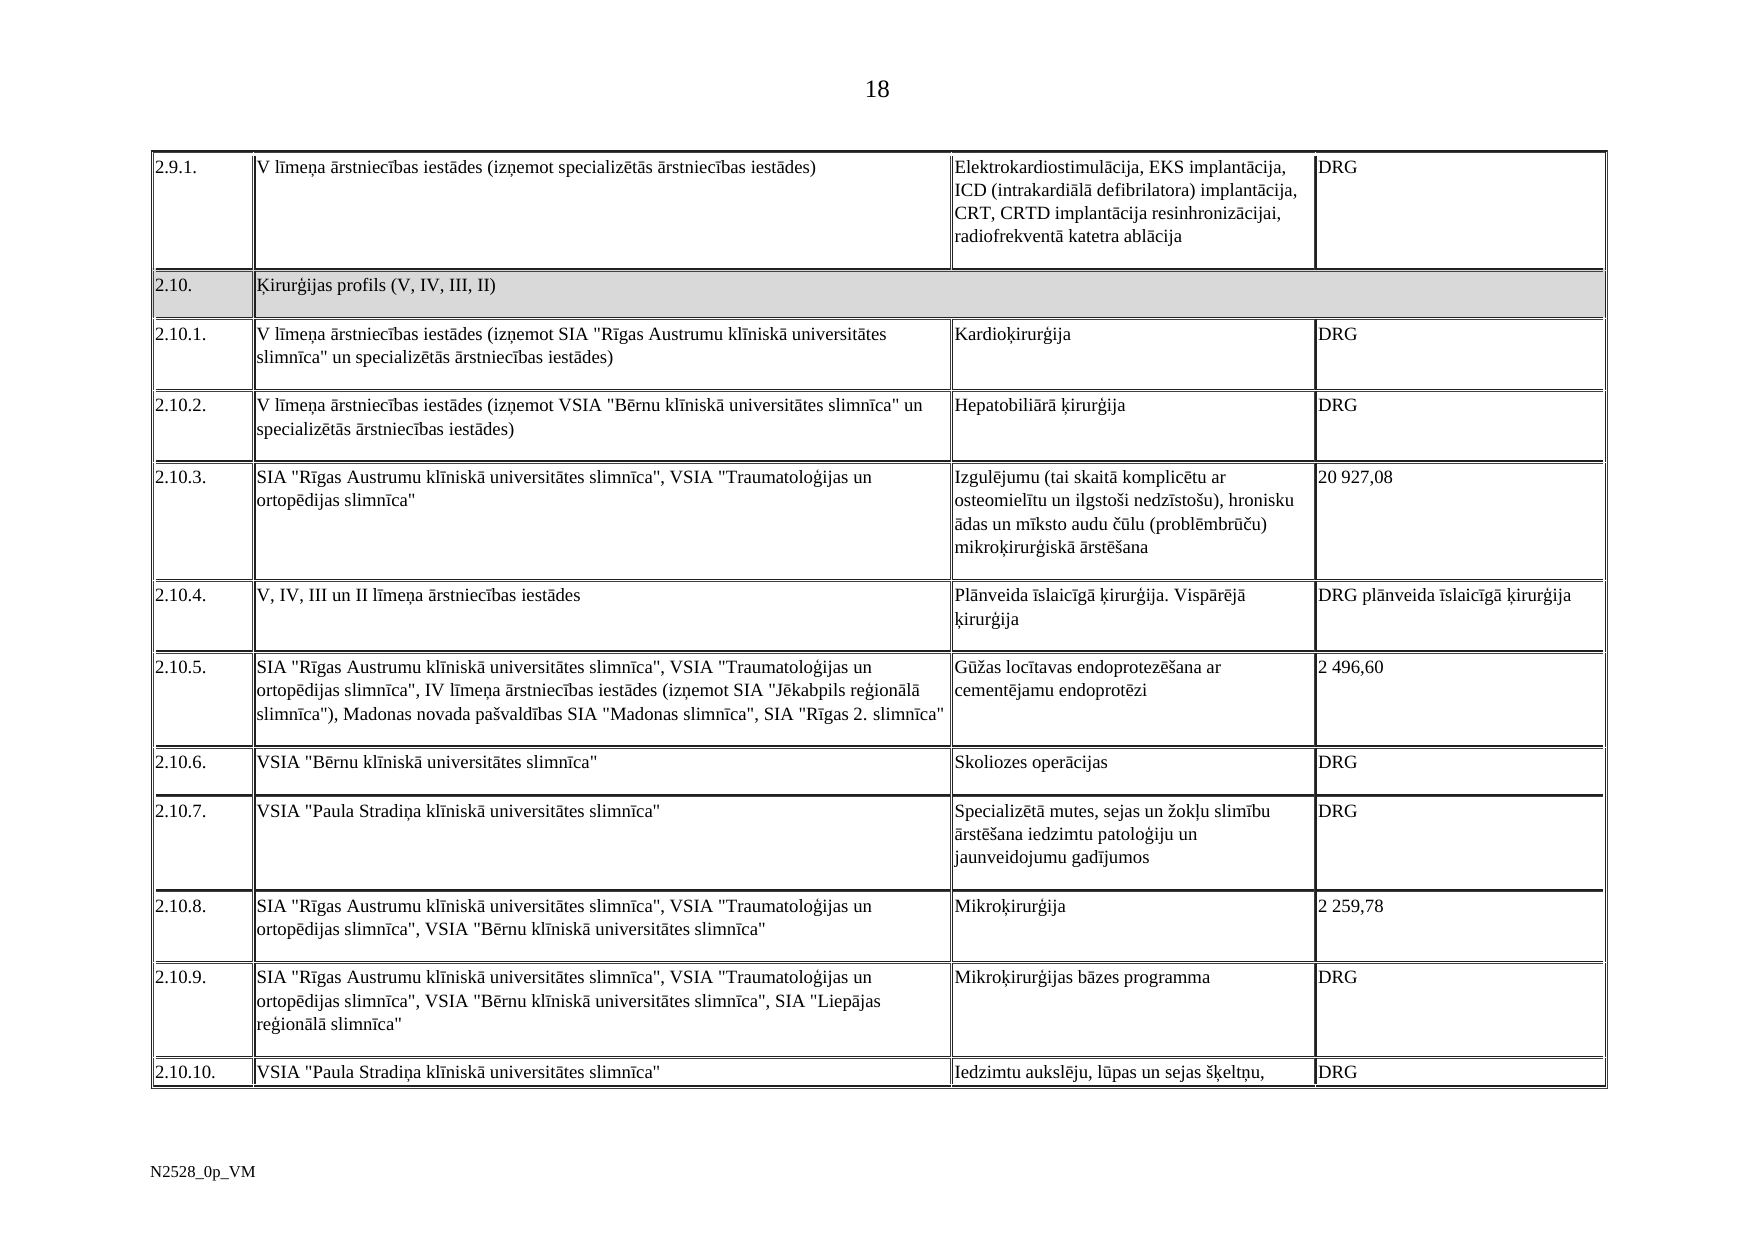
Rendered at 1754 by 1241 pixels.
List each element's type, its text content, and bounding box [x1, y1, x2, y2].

table_cell Gūžas locītavas endoprotezēšana ar cementējamu endoprotēzi [953, 654, 1314, 745]
table_cell DRG [1317, 794, 1605, 889]
table_cell 2.10.9. [152, 961, 254, 1056]
table_cell 2.10.7. [154, 794, 252, 889]
table_cell 2 259,78 [1317, 889, 1605, 961]
table_cell VSIA "Paula Stradiņa klīniskā universitātes slimnīca" [256, 797, 950, 889]
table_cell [254, 1059, 952, 1085]
table_cell DRG [1315, 317, 1606, 388]
table_cell Elektrokardiostimulācija, EKS implantācija, ICD (intrakardiālā defibrilatora) implantācija, CRT, CRTD implantācija resinhronizācijai, radiofrekventā katetra ablācija [952, 153, 1315, 268]
table_cell Specializētā mutes, sejas un žokļu slimību ārstēšana iedzimtu patoloģiju un jaunveidojumu gadījumos [953, 797, 1314, 889]
table_cell 2.10.1. [152, 317, 254, 388]
table_cell Kardioķirurģija [953, 320, 1314, 388]
table_cell Skoliozes operācijas [953, 749, 1314, 794]
table_cell Mikroķirurģija [953, 892, 1314, 961]
table_cell 2 496,60 [1317, 650, 1605, 745]
table_cell Izgulējumu (tai skaitā komplicētu ar osteomielītu un ilgstoši nedzīstošu), hronisku ādas un mīksto audu čūlu (problēmbrūču) mikroķirurģiskā ārstēšana [953, 464, 1314, 578]
table_cell Hepatobiliārā ķirurģija [953, 392, 1314, 460]
table_cell SIA "Rīgas Austrumu klīniskā universitātes slimnīca", VSIA "Traumatoloģijas un ortopēdijas slimnīca" [256, 464, 950, 578]
table_cell 2.10. [154, 268, 252, 317]
table_cell 20 927,08 [1317, 460, 1605, 578]
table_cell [952, 1059, 1315, 1085]
table_cell DRG [1315, 153, 1605, 268]
table_cell VSIA "Bērnu klīniskā universitātes slimnīca" [256, 749, 950, 794]
table_cell SIA "Rīgas Austrumu klīniskā universitātes slimnīca", VSIA "Traumatoloģijas un ortopēdijas slimnīca", VSIA "Bērnu klīniskā universitātes slimnīca" [256, 892, 950, 961]
table_cell 2.10.8. [154, 889, 252, 961]
table_cell DRG plānveida īslaicīgā ķirurģija [1317, 579, 1605, 650]
table_cell V līmeņa ārstniecības iestādes (izņemot specializētās ārstniecības iestādes) [254, 153, 952, 268]
table_cell DRG [1315, 1056, 1606, 1085]
table_cell V līmeņa ārstniecības iestādes (izņemot VSIA "Bērnu klīniskā universitātes slimnīca" un specializētās ārstniecības iestādes) [256, 392, 950, 460]
table_cell 2.10.6. [154, 745, 252, 794]
table_cell 2.10.2. [154, 389, 252, 460]
table_cell DRG [1317, 745, 1605, 794]
table_cell 2.10.5. [154, 650, 252, 745]
table_cell Plānveida īslaicīgā ķirurģija. Vispārējā ķirurģija [953, 582, 1314, 650]
table_cell V, IV, III un II līmeņa ārstniecības iestādes [256, 582, 950, 650]
table_cell DRG [1315, 961, 1606, 1056]
table_cell Ķirurģijas profils (V, IV, III, II) [256, 268, 1605, 317]
table_cell Mikroķirurģijas bāzes programma [953, 964, 1314, 1056]
table_cell 2.10.10. [152, 1056, 254, 1085]
table_cell SIA "Rīgas Austrumu klīniskā universitātes slimnīca", VSIA "Traumatoloģijas un ortopēdijas slimnīca", VSIA "Bērnu klīniskā universitātes slimnīca", SIA "Liepājas reģionālā slimnīca" [256, 964, 950, 1056]
table_cell 2.10.4. [154, 579, 252, 650]
table_cell 2.9.1. [154, 152, 254, 268]
table_cell SIA "Rīgas Austrumu klīniskā universitātes slimnīca", VSIA "Traumatoloģijas un ortopēdijas slimnīca", IV līmeņa ārstniecības iestādes (izņemot SIA "Jēkabpils reģionālā slimnīca"), Madonas novada pašvaldības SIA "Madonas slimnīca", SIA "Rīgas 2. slimnīca" [256, 654, 950, 745]
table_cell DRG [1317, 389, 1605, 460]
table_cell 2.10.3. [154, 460, 252, 578]
table_cell V līmeņa ārstniecības iestādes (izņemot SIA "Rīgas Austrumu klīniskā universitātes slimnīca" un specializētās ārstniecības iestādes) [256, 320, 950, 388]
